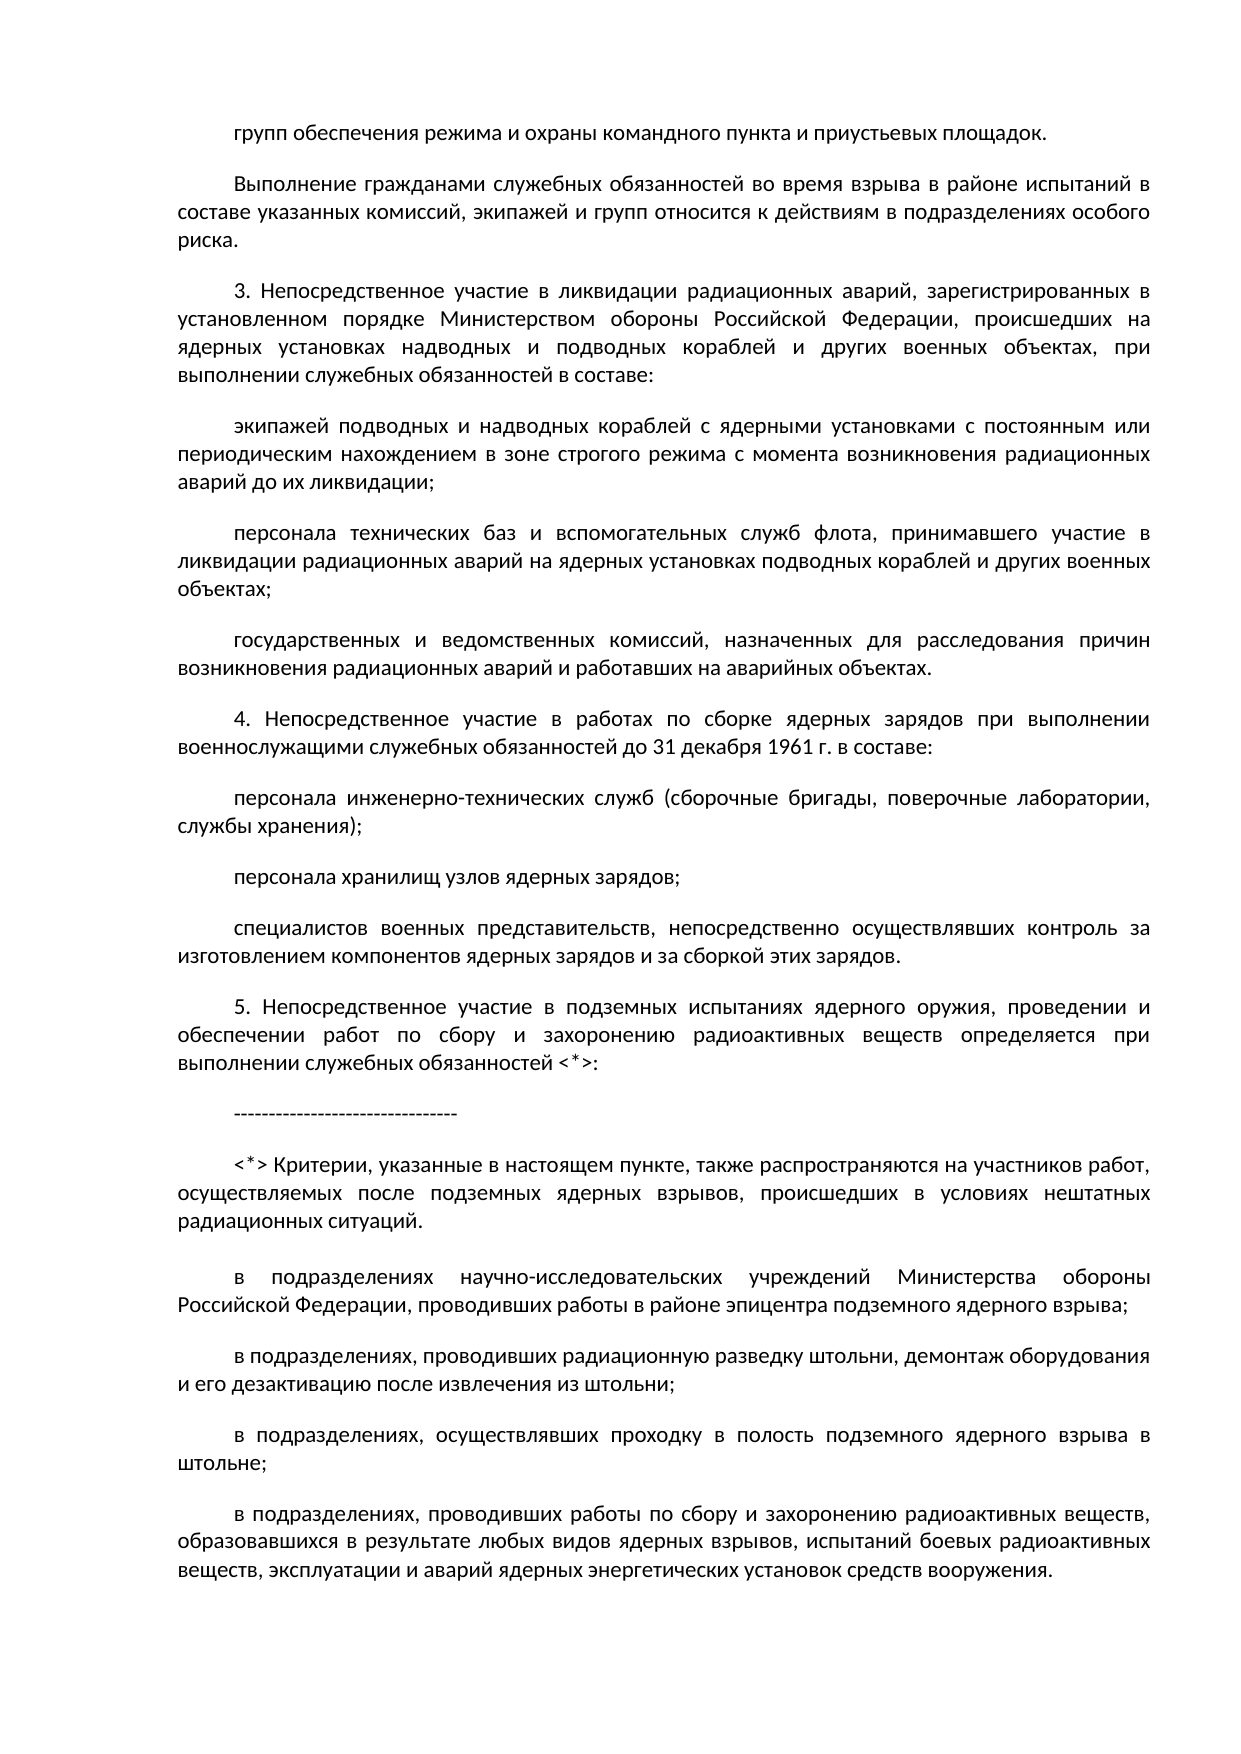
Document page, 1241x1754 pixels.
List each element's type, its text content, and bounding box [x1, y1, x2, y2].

text персонала хранилищ узлов ядерных зарядов; [177, 862, 1152, 890]
text в подразделениях, проводивших радиационную разведку штольни, демонтаж оборудования и его дезактивацию после извлечения из штольни; [177, 1341, 1152, 1397]
text персонала инженерно-технических служб (сборочные бригады, поверочные лаборатории, службы хранения); [177, 783, 1152, 839]
text специалистов военных представительств, непосредственно осуществлявших контроль за изготовлением компонентов ядерных зарядов и за сборкой этих зарядов. [177, 913, 1152, 969]
text в подразделениях научно-исследовательских учреждений Министерства обороны Российской Федерации, проводивших работы в районе эпицентра подземного ядерного взрыва; [177, 1262, 1152, 1318]
text экипажей подводных и надводных кораблей с ядерными установками с постоянным или периодическим нахождением в зоне строгого режима с момента возникновения радиационных аварий до их ликвидации; [177, 411, 1152, 495]
text -------------------------------- [177, 1099, 1152, 1127]
text государственных и ведомственных комиссий, назначенных для расследования причин возникновения радиационных аварий и работавших на аварийных объектах. [177, 625, 1152, 681]
text групп обеспечения режима и охраны командного пункта и приустьевых площадок. [177, 118, 1152, 146]
text персонала технических баз и вспомогательных служб флота, принимавшего участие в ликвидации радиационных аварий на ядерных установках подводных кораблей и других военных объектах; [177, 518, 1152, 602]
text Выполнение гражданами служебных обязанностей во время взрыва в районе испытаний в составе указанных комиссий, экипажей и групп относится к действиям в подразделениях особого риска. [177, 169, 1152, 253]
text в подразделениях, осуществлявших проходку в полость подземного ядерного взрыва в штольне; [177, 1420, 1152, 1476]
text 3. Непосредственное участие в ликвидации радиационных аварий, зарегистрированных в установленном порядке Министерством обороны Российской Федерации, происшедших на ядерных установках надводных и подводных кораблей и других военных объектах, при выполнении служебных обязанностей в составе: [177, 276, 1152, 388]
text 5. Непосредственное участие в подземных испытаниях ядерного оружия, проведении и обеспечении работ по сбору и захоронению радиоактивных веществ определяется при выполнении служебных обязанностей <*>: [177, 992, 1152, 1076]
text в подразделениях, проводивших работы по сбору и захоронению радиоактивных веществ, образовавшихся в результате любых видов ядерных взрывов, испытаний боевых радиоактивных веществ, эксплуатации и аварий ядерных энергетических установок средств вооружения. [177, 1499, 1152, 1583]
text <*> Критерии, указанные в настоящем пункте, также распространяются на участников работ, осуществляемых после подземных ядерных взрывов, происшедших в условиях нештатных радиационных ситуаций. [177, 1150, 1152, 1234]
text 4. Непосредственное участие в работах по сборке ядерных зарядов при выполнении военнослужащими служебных обязанностей до 31 декабря 1961 г. в составе: [177, 704, 1152, 760]
